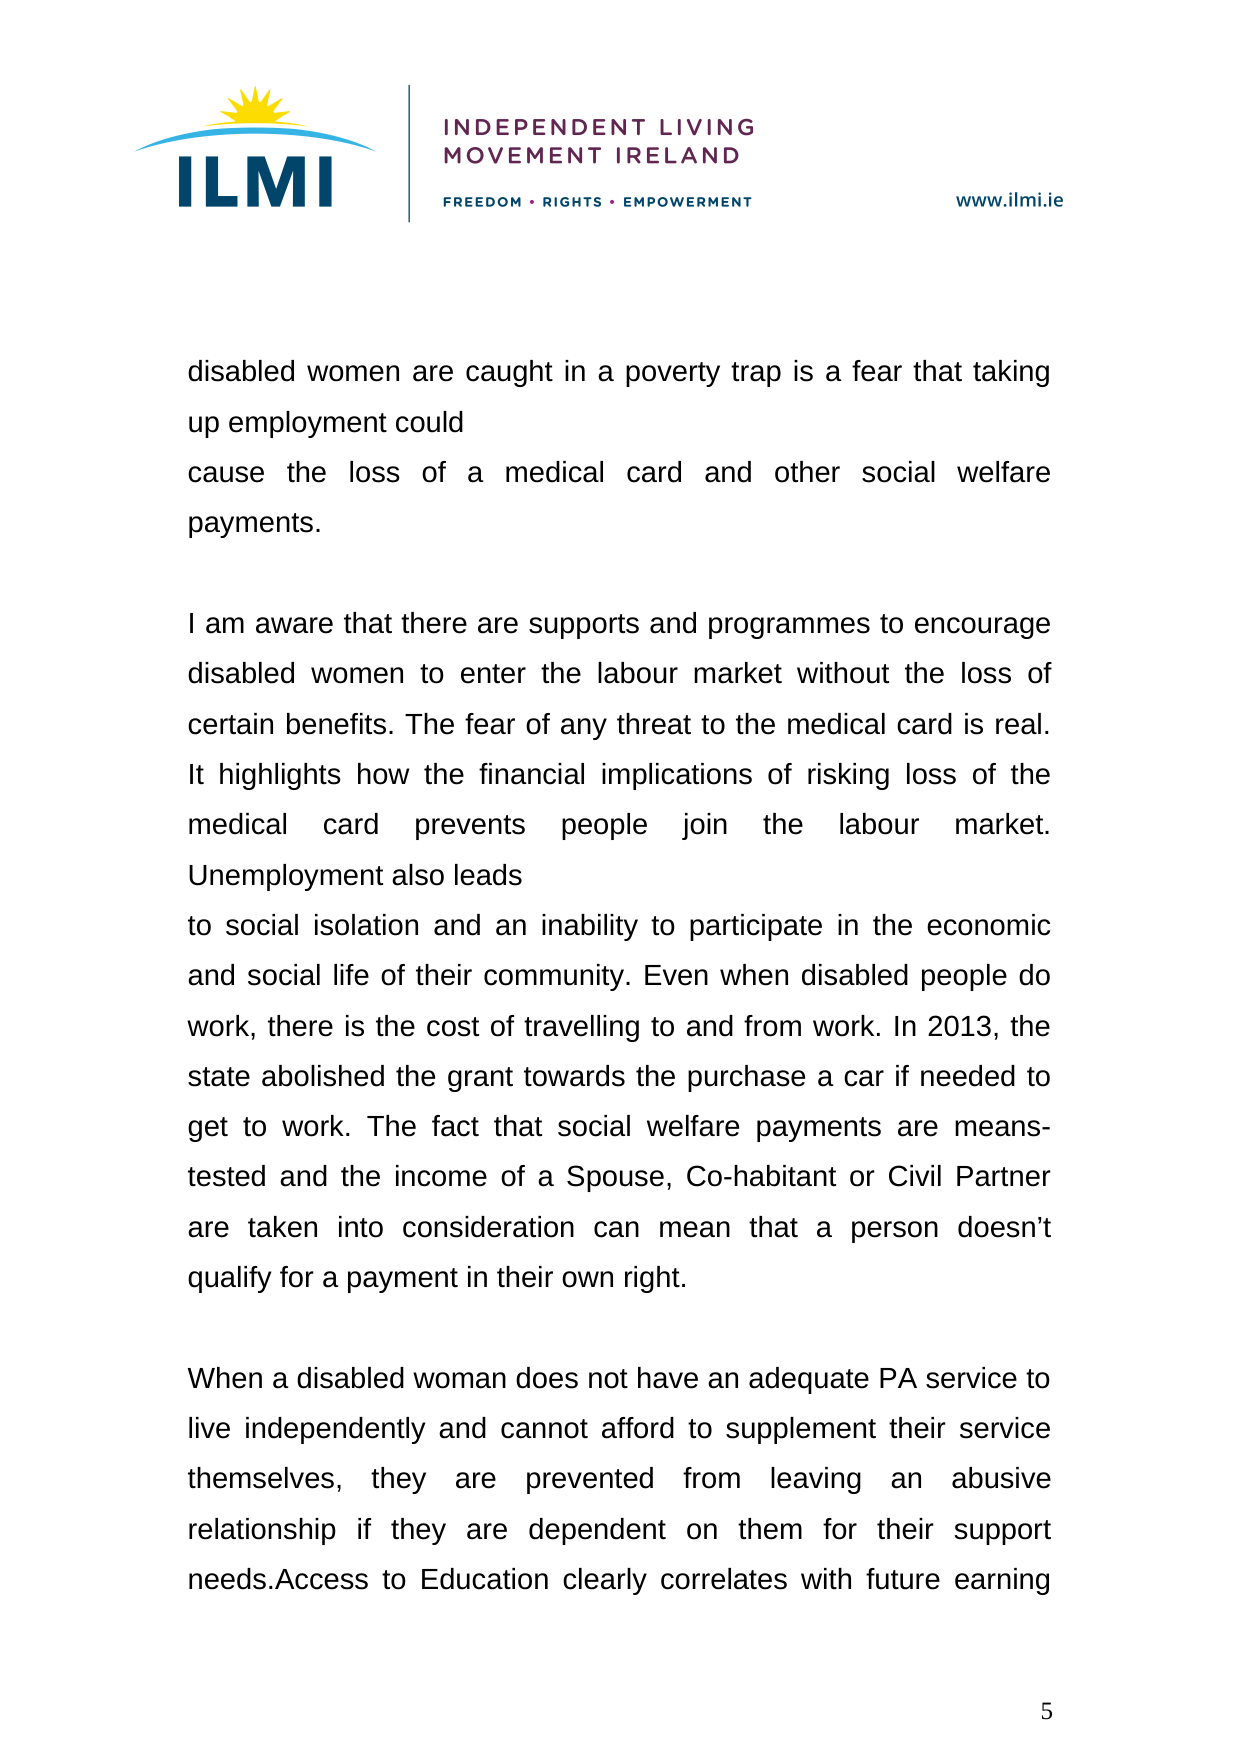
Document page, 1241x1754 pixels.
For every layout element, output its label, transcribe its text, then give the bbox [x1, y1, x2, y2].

text to social isolation and an inability to participate in the economic and social life of their community. Even when disabled people do work, there is the cost of travelling to and from work. In 2013, the state abolished the grant towards the purchase a car if needed to get to work. The fact that social welfare payments are means-tested and the income of a Spouse, Co-habitant or Civil Partner are taken into consideration can mean that a person doesn’t qualify for a payment in their own right. [187, 908, 1053, 1294]
picture [0, 0, 1241, 236]
text I am aware that there are supports and programmes to encourage disabled women to enter the labour market without the loss of certain benefits. The fear of any threat to the medical card is real. It highlights how the financial implications of risking loss of the medical card prevents people join the labour market. Unemployment also leads [187, 606, 1053, 891]
text cause the loss of a medical card and other social welfare payments. [187, 455, 1053, 539]
